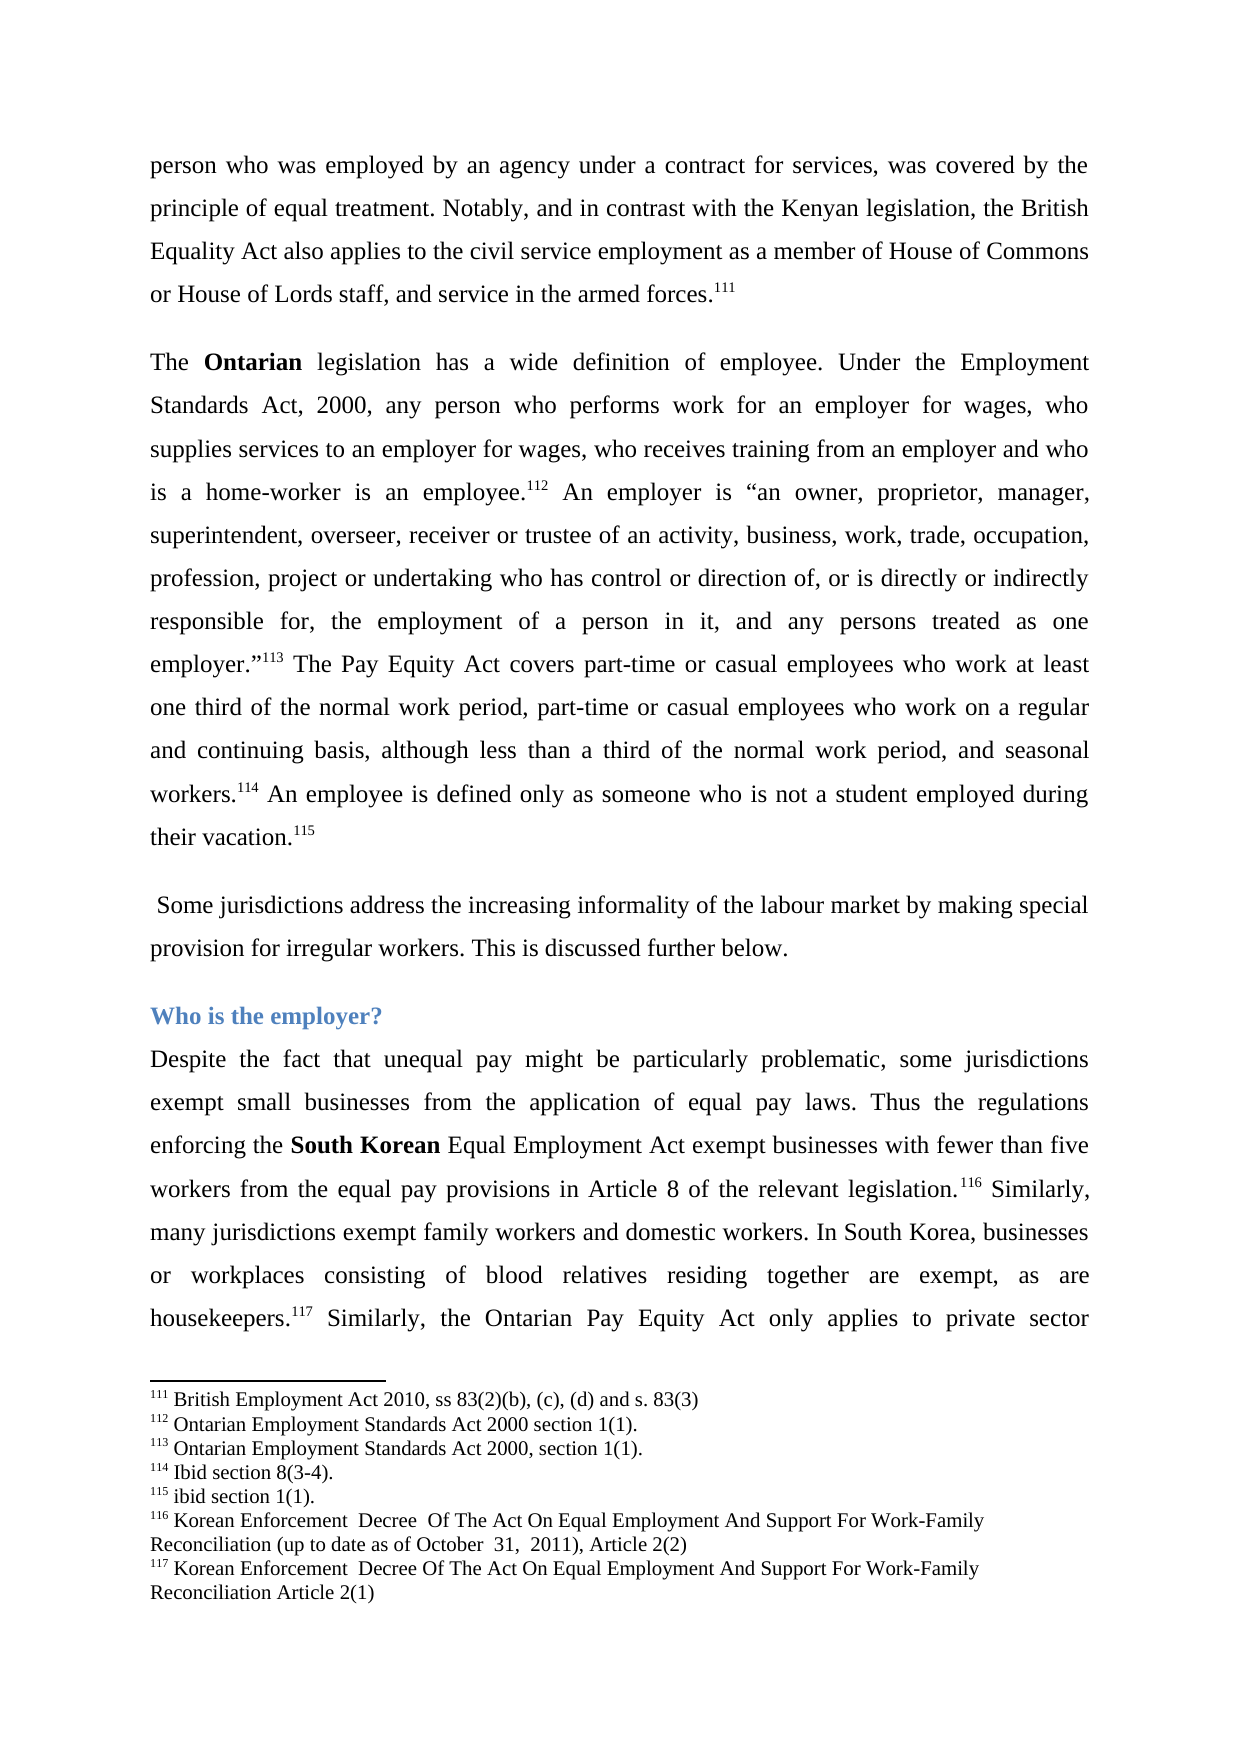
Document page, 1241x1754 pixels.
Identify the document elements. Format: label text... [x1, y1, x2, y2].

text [150, 150, 1090, 308]
text The Ontarian legislation has a wide definition of employee. Under the Employment Standards Act, 2000, any person who performs work for an employer for wages, who supplies services to an employer for wages, who receives training from an employer and who is a home-worker is an employee. An employer is “an owner, proprietor, manager, superintendent, overseer, receiver or trustee of an activity, business, work, trade, occupation, profession, project or undertaking who has control or direction of, or is directly or indirectly responsible for, the employment of a person in it, and any persons treated as one employer.” The Pay Equity Act covers part-time or casual employees who work at least one third of the normal work period, part-time or casual employees who work on a regular and continuing basis, although less than a third of the normal work period, and seasonal workers. An employee is defined only as someone who is not a student employed during their vacation. [150, 347, 1090, 851]
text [150, 1044, 1090, 1332]
text Some jurisdictions address the increasing informality of the labour market by making special provision for irregular workers. This is discussed further below. [150, 890, 1090, 962]
text Who is the employer? [150, 1001, 1090, 1030]
